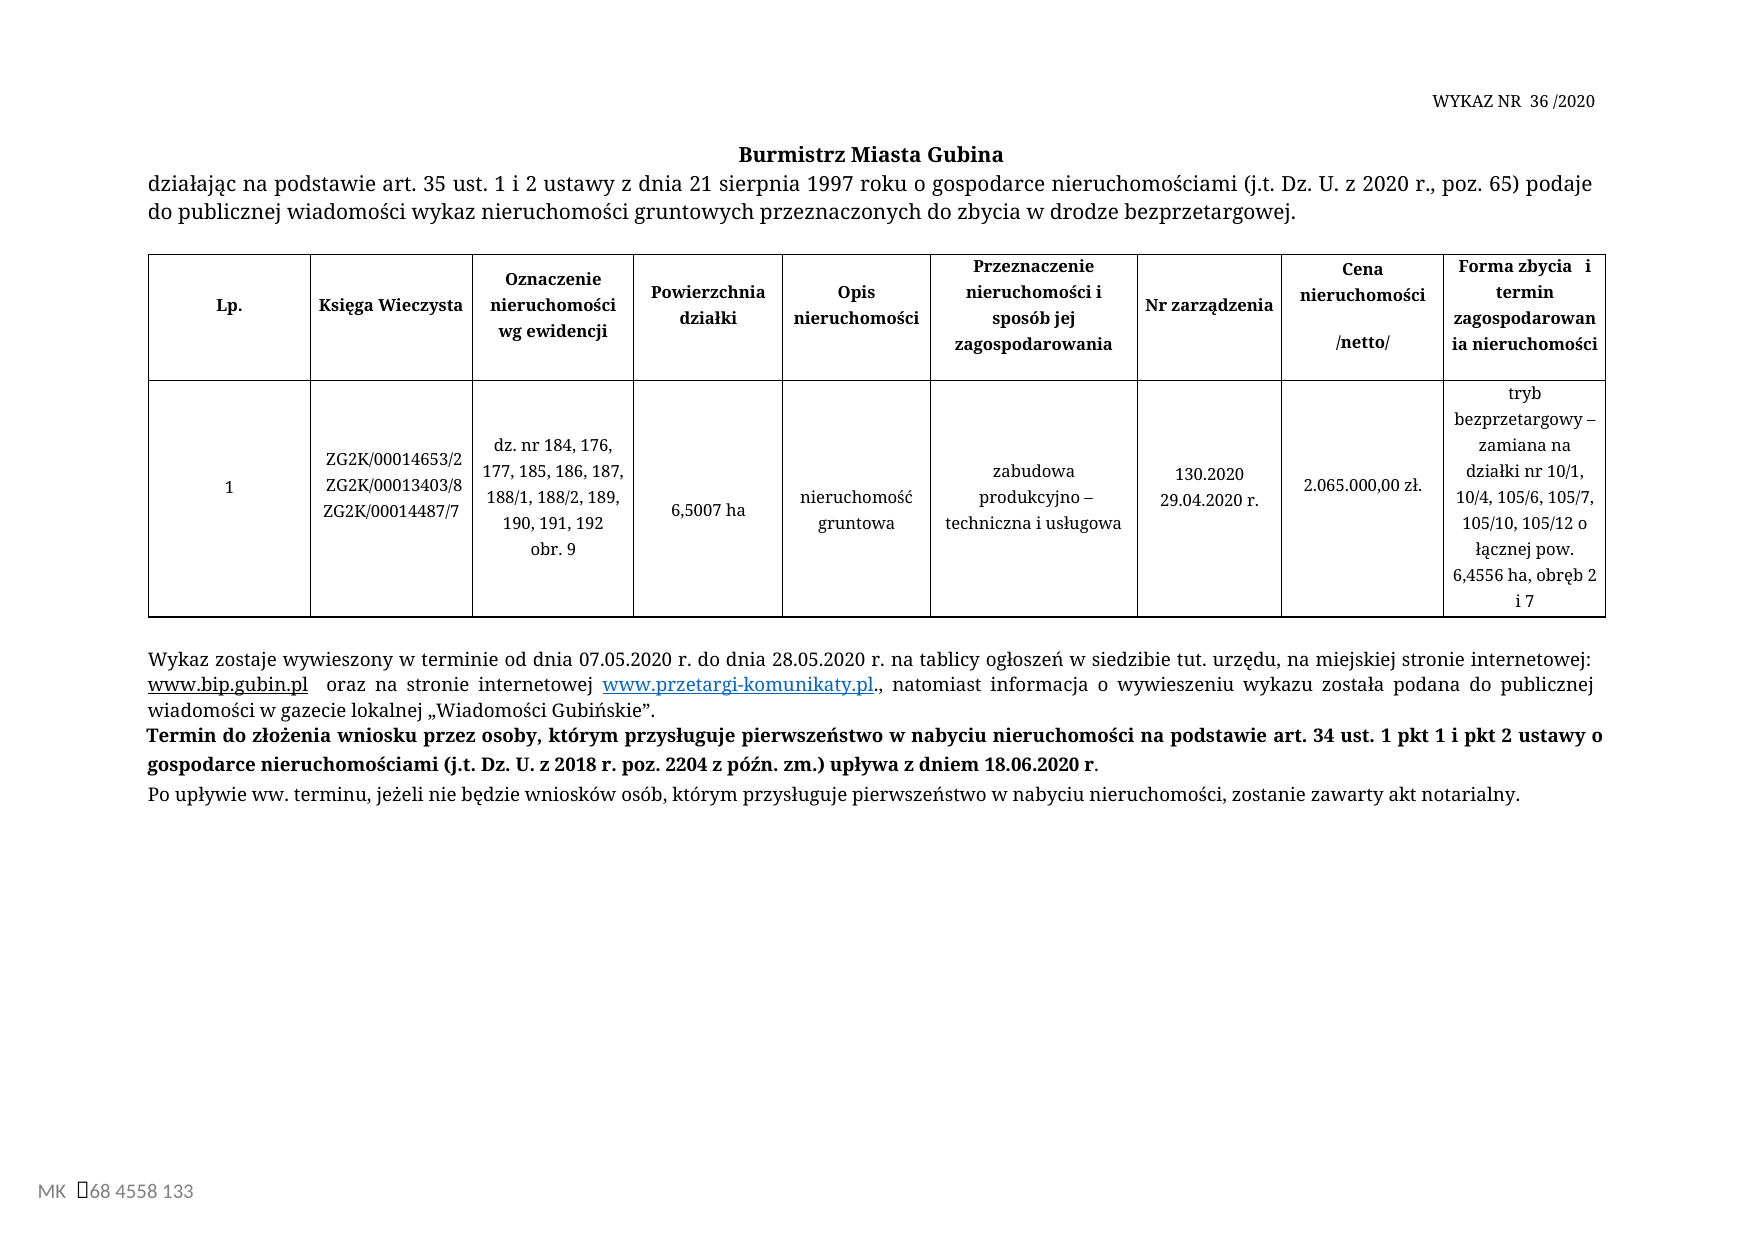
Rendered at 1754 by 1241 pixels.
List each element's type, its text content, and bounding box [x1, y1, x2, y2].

table_header Oznaczenie nieruchomości wg ewidencji [473, 255, 633, 380]
table_cell 1 [149, 381, 310, 616]
table_cell 2.065.000,00 zł. [1282, 381, 1443, 616]
table_cell nieruchomość gruntowa [783, 381, 930, 616]
text Po upływie ww. terminu, jeżeli nie będzie wniosków osób, którym przysługuje pierwszeństwo w nabyciu nieruchomości, zostanie zawarty akt notarialny. [148, 781, 1595, 806]
table_cell ZG2K/00014653/2 ZG2K/00013403/8 ZG2K/00014487/7 [311, 381, 472, 616]
text Burmistrz Miasta Gubina [148, 141, 1595, 169]
table_header Lp. [149, 255, 310, 380]
table_header Księga Wieczysta [311, 255, 472, 380]
table_cell dz. nr 184, 176, 177, 185, 186, 187, 188/1, 188/2, 189, 190, 191, 192 obr. 9 [473, 381, 633, 616]
table_header Forma zbycia i termin zagospodarowania nieruchomości [1444, 255, 1605, 380]
table_cell 6,5007 ha [634, 381, 782, 616]
table_cell zabudowa produkcyjno – techniczna i usługowa [931, 381, 1137, 616]
table_header Powierzchnia działki [634, 255, 782, 380]
table_header Nr zarządzenia [1138, 255, 1281, 380]
text Termin do złożenia wniosku przez osoby, którym przysługuje pierwszeństwo w nabyciu nieruchomości na podstawie art. 34 ust. 1 pkt 1 i pkt 2 ustawy o gospodarce nieruchomościami (j.t. Dz. U. z 2018 r. poz. 2204 z późn. zm.) upływa z dniem 18.06.2020 r. [146, 722, 1606, 777]
table_cell tryb bezprzetargowy – zamiana na działki nr 10/1, 10/4, 105/6, 105/7, 105/10, 105/12 o łącznej pow. 6,4556 ha, obręb 2 i 7 [1444, 381, 1605, 616]
text Wykaz zostaje wywieszony w terminie od dnia 07.05.2020 r. do dnia 28.05.2020 r. na tablicy ogłoszeń w siedzibie tut. urzędu, na miejskiej stronie internetowej: www.bip.gubin.pl oraz na stronie internetowej www.przetargi-komunikaty.pl., natomiast informacja o wywieszeniu wykazu została podana do publicznej wiadomości w gazecie lokalnej „Wiadomości Gubińskie”. [148, 646, 1595, 722]
text WYKAZ NR 36 /2020 [148, 90, 1595, 112]
text działając na podstawie art. 35 ust. 1 i 2 ustawy z dnia 21 sierpnia 1997 roku o gospodarce nieruchomościami (j.t. Dz. U. z 2020 r., poz. 65) podaje do publicznej wiadomości wykaz nieruchomości gruntowych przeznaczonych do zbycia w drodze bezprzetargowej. [148, 169, 1595, 226]
table_header Przeznaczenie nieruchomości i sposób jej zagospodarowania [931, 255, 1137, 380]
table_header Cena nieruchomości /netto/ [1282, 255, 1443, 380]
table_header Opis nieruchomości [783, 255, 930, 380]
table_cell 130.2020 29.04.2020 r. [1138, 381, 1281, 616]
